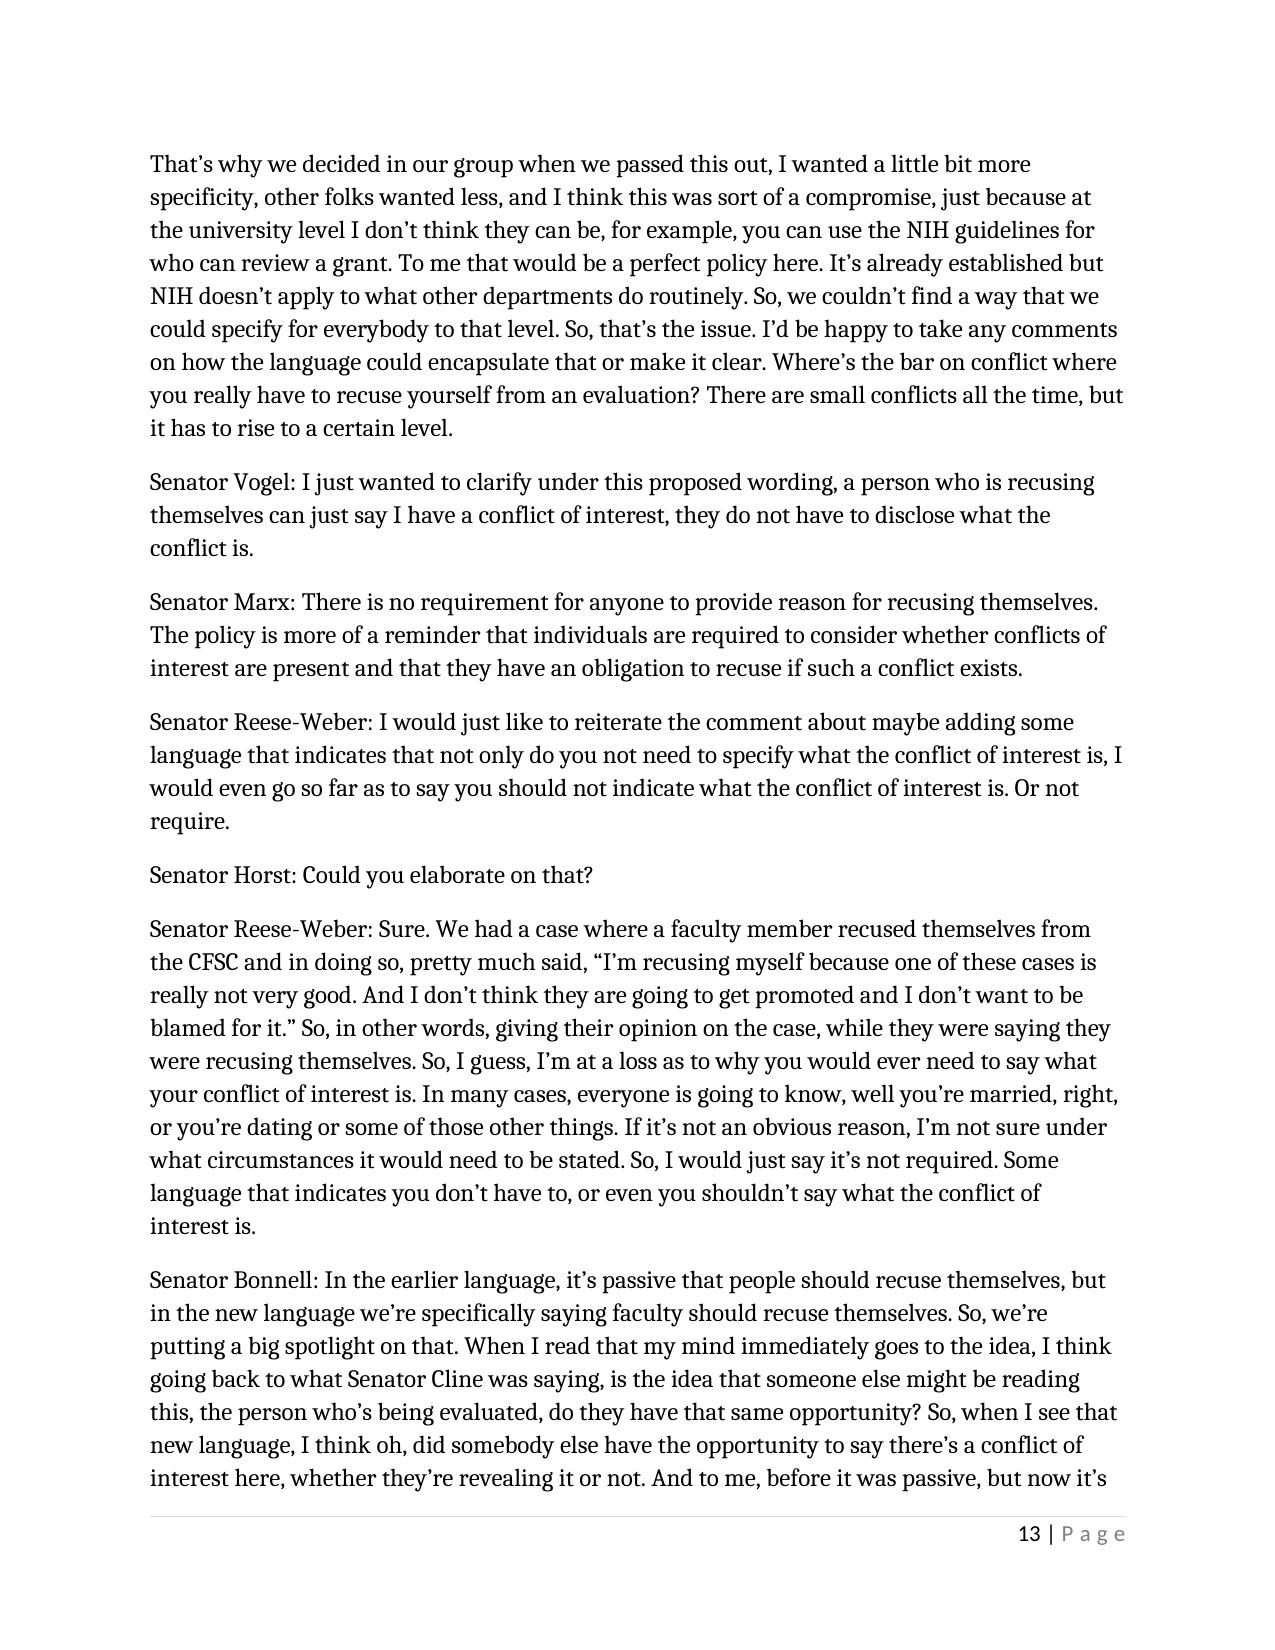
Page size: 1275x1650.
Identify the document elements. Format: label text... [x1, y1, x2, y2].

text Senator Marx: There is no requirement for anyone to provide reason for recusing themselves. The policy is more of a reminder that individuals are required to consider whether conflicts of interest are present and that they have an obligation to recuse if such a conflict exists. [150, 588, 1125, 683]
text Senator Reese-Weber: Sure. We had a case where a faculty member recused themselves from the CFSC and in doing so, pretty much said, “I’m recusing myself because one of these cases is really not very good. And I don’t think they are going to get promoted and I don’t want to be blamed for it.” So, in other words, giving their opinion on the case, while they were saying they were recusing themselves. So, I guess, I’m at a loss as to why you would ever need to say what your conflict of interest is. In many cases, everyone is going to know, well you’re married, right, or you’re dating or some of those other things. If it’s not an obvious reason, I’m not sure under what circumstances it would need to be stated. So, I would just say it’s not required. Some language that indicates you don’t have to, or even you shouldn’t say what the conflict of interest is. [150, 914, 1125, 1241]
text Senator Vogel: I just wanted to clarify under this proposed wording, a person who is recusing themselves can just say I have a conflict of interest, they do not have to disclose what the conflict is. [150, 468, 1125, 563]
text Senator Reese-Weber: I would just like to reiterate the comment about maybe adding some language that indicates that not only do you not need to specify what the conflict of interest is, I would even go so far as to say you should not indicate what the conflict of interest is. Or not require. [150, 708, 1125, 836]
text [150, 1266, 1125, 1492]
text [150, 150, 1125, 443]
text Senator Horst: Could you elaborate on that? [150, 861, 1125, 889]
